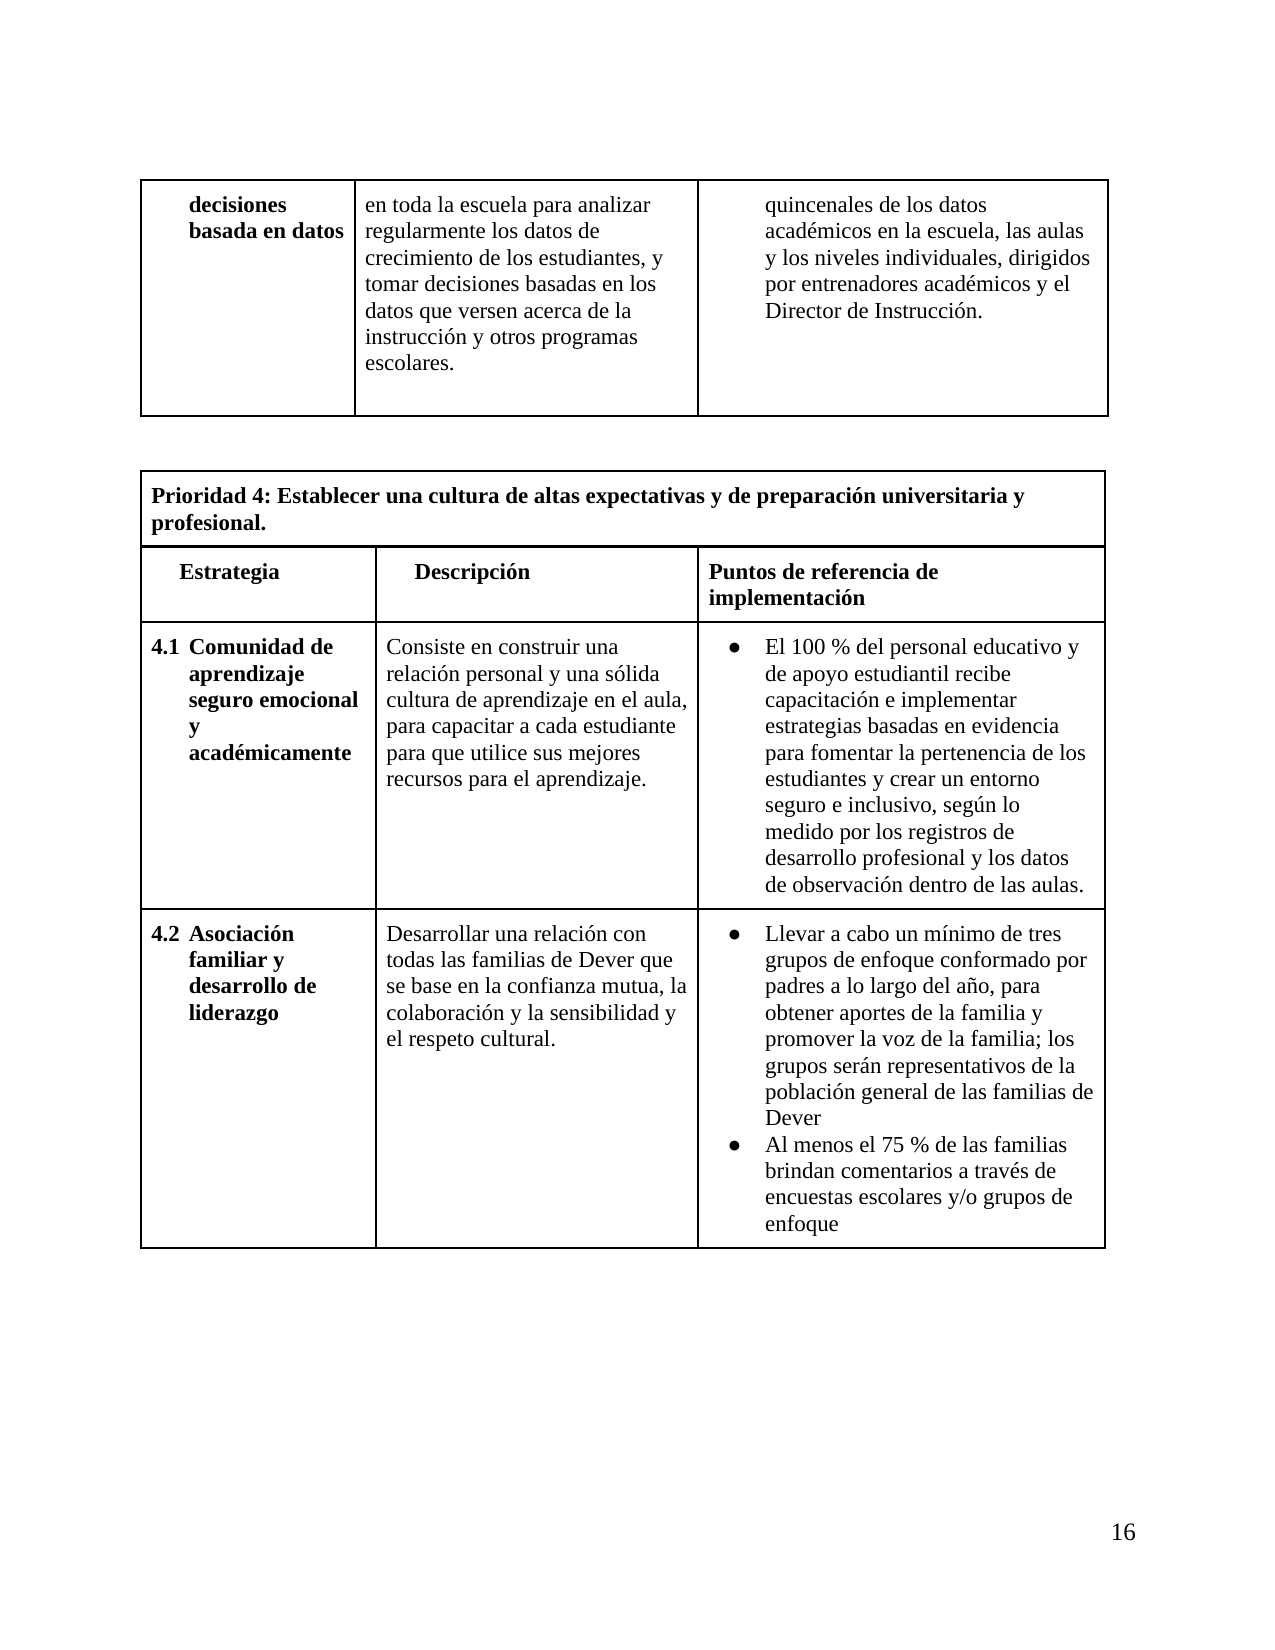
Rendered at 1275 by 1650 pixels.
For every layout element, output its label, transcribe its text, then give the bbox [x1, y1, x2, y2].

table_cell Consiste en construir una relación personal y una sólida cultura de aprendizaje en el aula, para capacitar a cada estudiante para que utilice sus mejores recursos para el aprendizaje. [377, 623, 697, 907]
table_header Prioridad 4: Establecer una cultura de altas expectativas y de preparación universitaria y profesional. [142, 472, 1104, 545]
table_cell Asociación familiar y desarrollo de liderazgo [142, 910, 375, 1247]
table_cell Comunidad de aprendizaje seguro emocional y académicamente [142, 623, 375, 907]
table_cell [699, 181, 1107, 415]
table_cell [356, 181, 697, 415]
table_cell Puntos de referencia de implementación [699, 548, 1104, 621]
table_cell Descripción [377, 548, 697, 621]
table_cell Llevar a cabo un mínimo de tres grupos de enfoque conformado por padres a lo largo del año, para obtener aportes de la familia y promover la voz de la familia; los grupos serán representativos de la población general de las familias de Dever Al menos el 75 % de las familias brindan comentarios a través de encuestas escolares y/o grupos de enfoque [699, 910, 1104, 1247]
table_cell Estrategia [142, 548, 375, 621]
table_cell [142, 181, 354, 415]
table_cell Desarrollar una relación con todas las familias de Dever que se base en la confianza mutua, la colaboración y la sensibilidad y el respeto cultural. [377, 910, 697, 1247]
table_cell El 100 % del personal educativo y de apoyo estudiantil recibe capacitación e implementar estrategias basadas en evidencia para fomentar la pertenencia de los estudiantes y crear un entorno seguro e inclusivo, según lo medido por los registros de desarrollo profesional y los datos de observación dentro de las aulas. [699, 623, 1104, 907]
